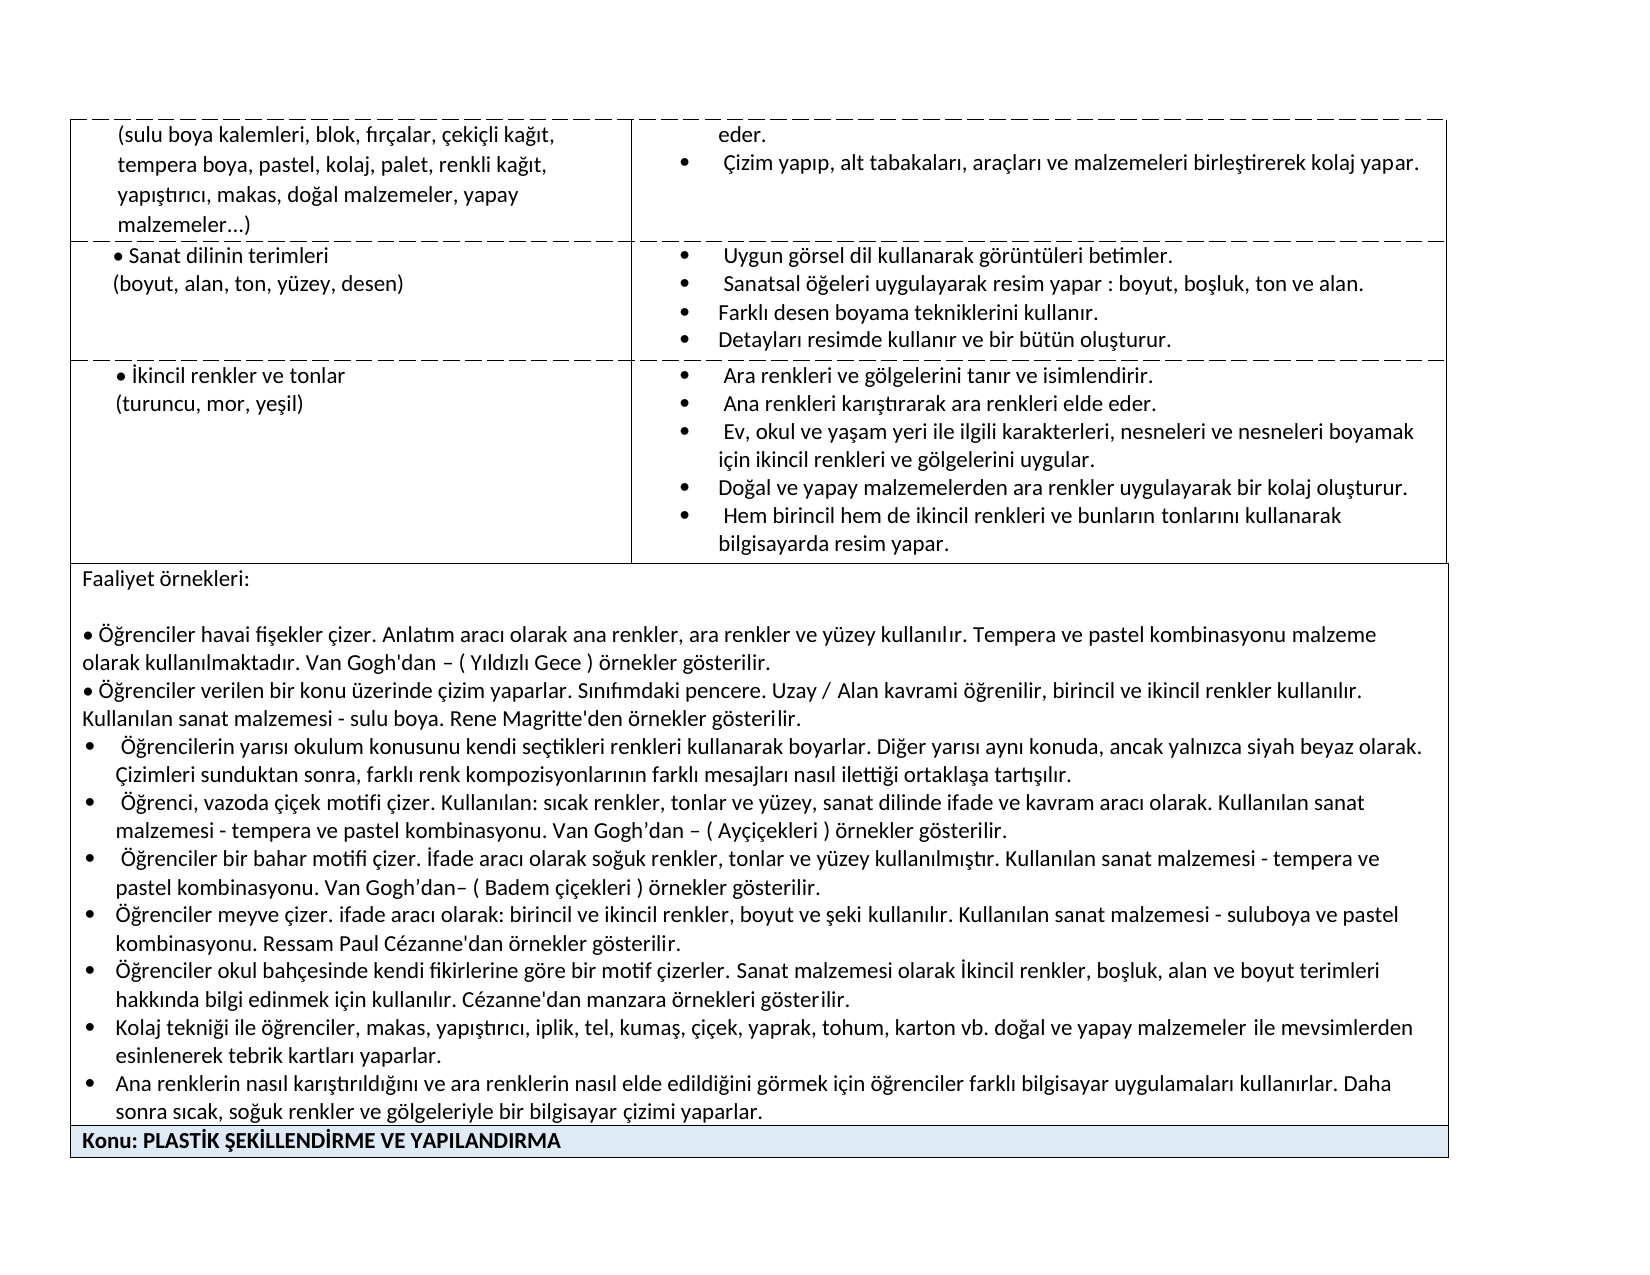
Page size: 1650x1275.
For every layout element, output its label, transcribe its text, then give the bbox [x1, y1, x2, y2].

table_cell • İkincil renkler ve tonlar (turuncu, mor, yeşil) [71, 360, 631, 563]
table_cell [71, 119, 631, 241]
table_cell Uygun görsel dil kullanarak görüntüleri betimler. Sanatsal öğeleri uygulayarak resim yapar : boyut, boşluk, ton ve alan. Farklı desen boyama tekniklerini kullanır. Detayları resimde kullanır ve bir bütün oluşturur. [632, 241, 1446, 360]
table_cell • Sanat dilinin terimleri (boyut, alan, ton, yüzey, desen) [71, 241, 631, 360]
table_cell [632, 119, 1446, 241]
table_cell Faaliyet örnekleri: • Öğrenciler havai fişekler çizer. Anlatım aracı olarak ana renkler, ara renkler ve yüzey kullanılır. Tempera ve pastel kombinasyonu malzeme olarak kullanılmaktadır. Van Gogh'dan – ( Yıldızlı Gece ) örnekler gösterilir. • Öğrenciler verilen bir konu üzerinde çizim yaparlar. Sınıfımdaki pencere. Uzay / Alan kavrami öğrenilir, birincil ve ikincil renkler kullanılır. Kullanılan sanat malzemesi - sulu boya. Rene Magritte'den örnekler gösterilir. Öğrencilerin yarısı okulum konusunu kendi seçtikleri renkleri kullanarak boyarlar. Diğer yarısı aynı konuda, ancak yalnızca siyah beyaz olarak. Çizimleri sunduktan sonra, farklı renk kompozisyonlarının farklı mesajları nasıl ilettiği ortaklaşa tartışılır. Öğrenci, vazoda çiçek motifi çizer. Kullanılan: sıcak renkler, tonlar ve yüzey, sanat dilinde ifade ve kavram aracı olarak. Kullanılan sanat malzemesi - tempera ve pastel kombinasyonu. Van Gogh’dan – ( Ayçiçekleri ) örnekler gösterilir. Öğrenciler bir bahar motifi çizer. İfade aracı olarak soğuk renkler, tonlar ve yüzey kullanılmıştır. Kullanılan sanat malzemesi - tempera ve pastel kombinasyonu. Van Gogh’dan– ( Badem çiçekleri ) örnekler gösterilir. Öğrenciler meyve çizer. ifade aracı olarak: birincil ve ikincil renkler, boyut ve şeki kullanılır. Kullanılan sanat malzemesi - suluboya ve pastel kombinasyonu. Ressam Paul Cézanne'dan örnekler gösterilir. Öğrenciler okul bahçesinde kendi fikirlerine göre bir motif çizerler. Sanat malzemesi olarak İkincil renkler, boşluk, alan ve boyut terimleri hakkında bilgi edinmek için kullanılır. Cézanne'dan manzara örnekleri gösterilir. Kolaj tekniği ile öğrenciler, makas, yapıştırıcı, iplik, tel, kumaş, çiçek, yaprak, tohum, karton vb. doğal ve yapay malzemeler ile mevsimlerden esinlenerek tebrik kartları yaparlar. Ana renklerin nasıl karıştırıldığını ve ara renklerin nasıl elde edildiğini görmek için öğrenciler farklı bilgisayar uygulamaları kullanırlar. Daha sonra sıcak, soğuk renkler ve gölgeleriyle bir bilgisayar çizimi yaparlar. [71, 564, 1448, 1125]
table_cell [71, 1126, 1448, 1157]
table_cell Ara renkleri ve gölgelerini tanır ve isimlendirir. Ana renkleri karıştırarak ara renkleri elde eder. Ev, okul ve yaşam yeri ile ilgili karakterleri, nesneleri ve nesneleri boyamak için ikincil renkleri ve gölgelerini uygular. Doğal ve yapay malzemelerden ara renkler uygulayarak bir kolaj oluşturur. Hem birincil hem de ikincil renkleri ve bunların tonlarını kullanarak bilgisayarda resim yapar. [632, 360, 1446, 563]
